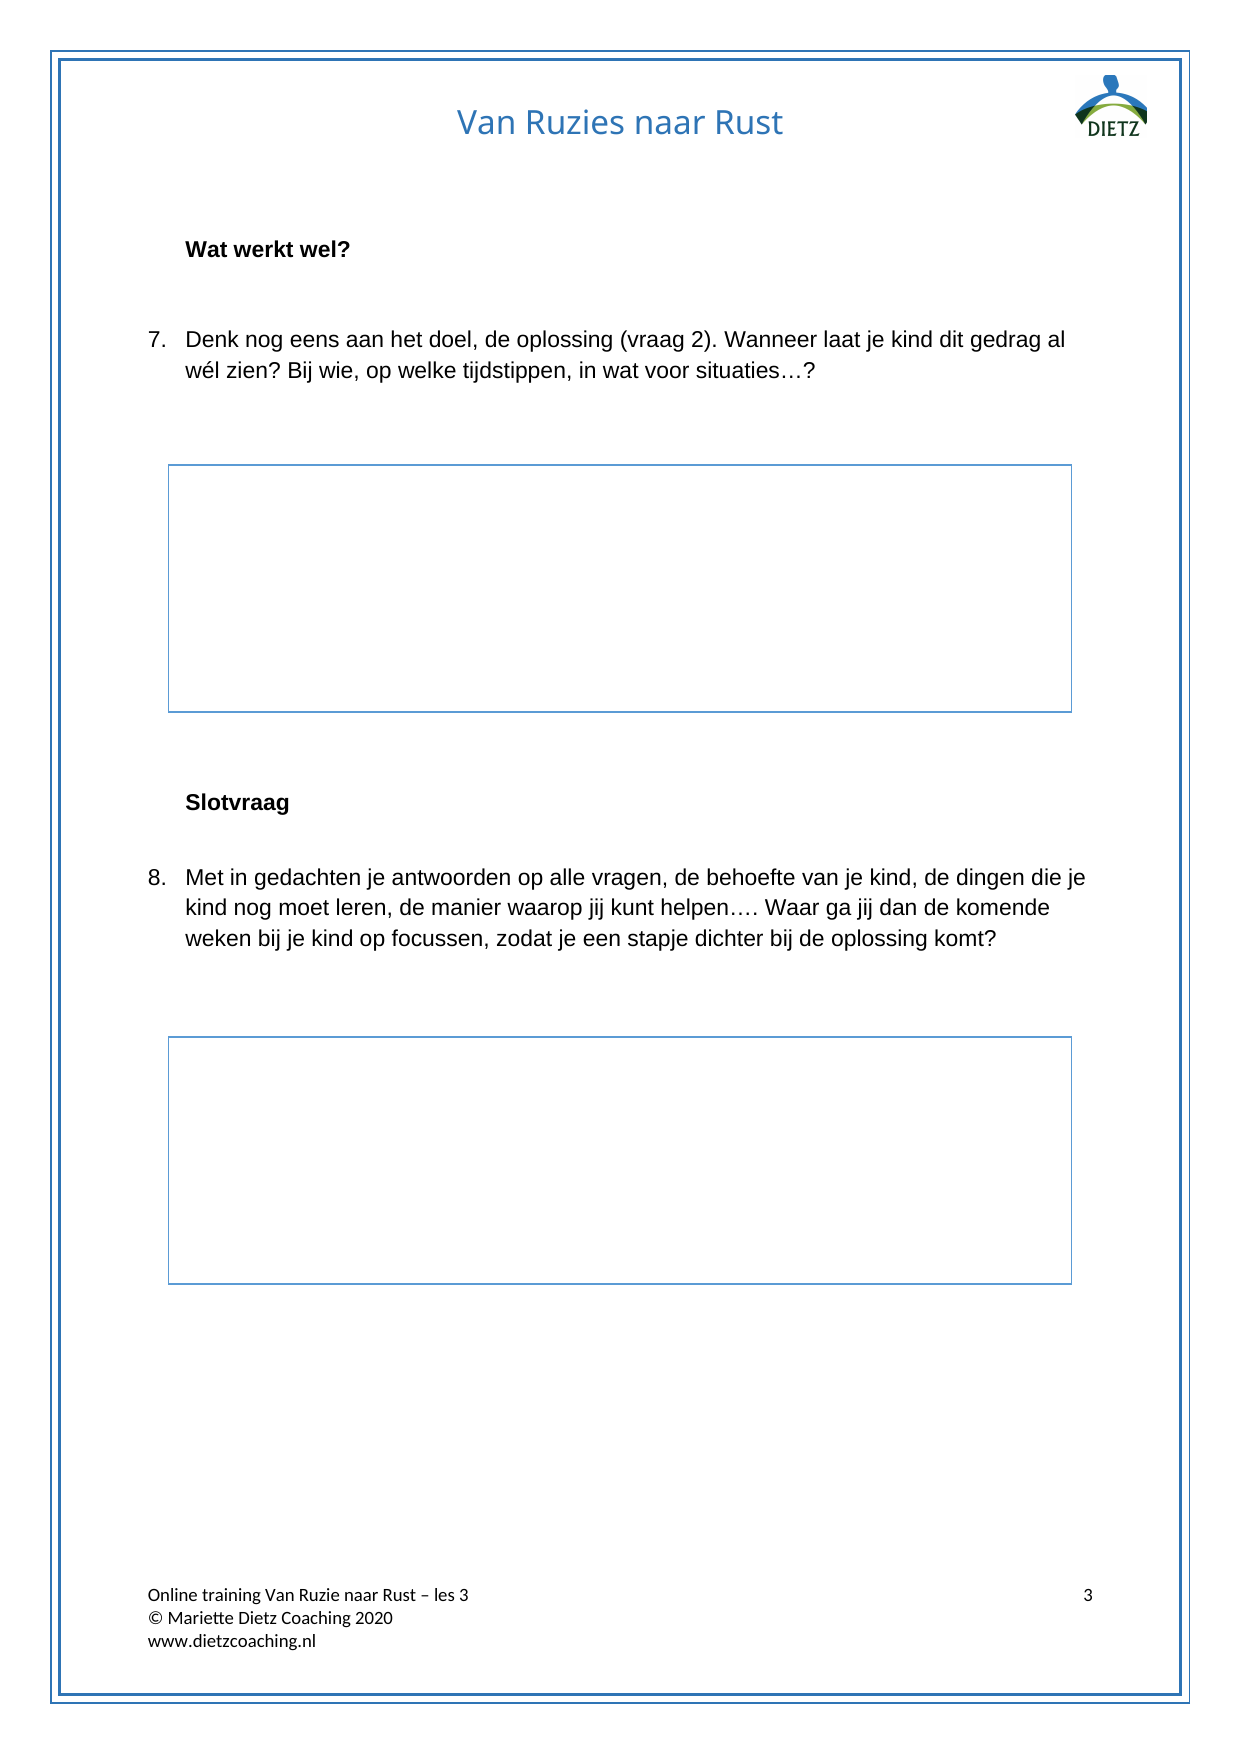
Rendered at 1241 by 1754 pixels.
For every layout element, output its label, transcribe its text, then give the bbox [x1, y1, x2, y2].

text Wat werkt wel? [185, 236, 1093, 263]
list Met in gedachten je antwoorden op alle vragen, de behoefte van je kind, de dingen die je kind nog moet leren, de manier waarop jij kunt helpen…. Waar ga jij dan de komende weken bij je kind op focussen, zodat je een stapje dichter bij de oplossing komt? [148, 864, 1093, 951]
list Denk nog eens aan het doel, de oplossing (vraag 2). Wanneer laat je kind dit gedrag al wél zien? Bij wie, op welke tijdstippen, in wat voor situaties…? [148, 326, 1093, 413]
picture [1075, 75, 1147, 138]
text Slotvraag [185, 789, 1093, 845]
